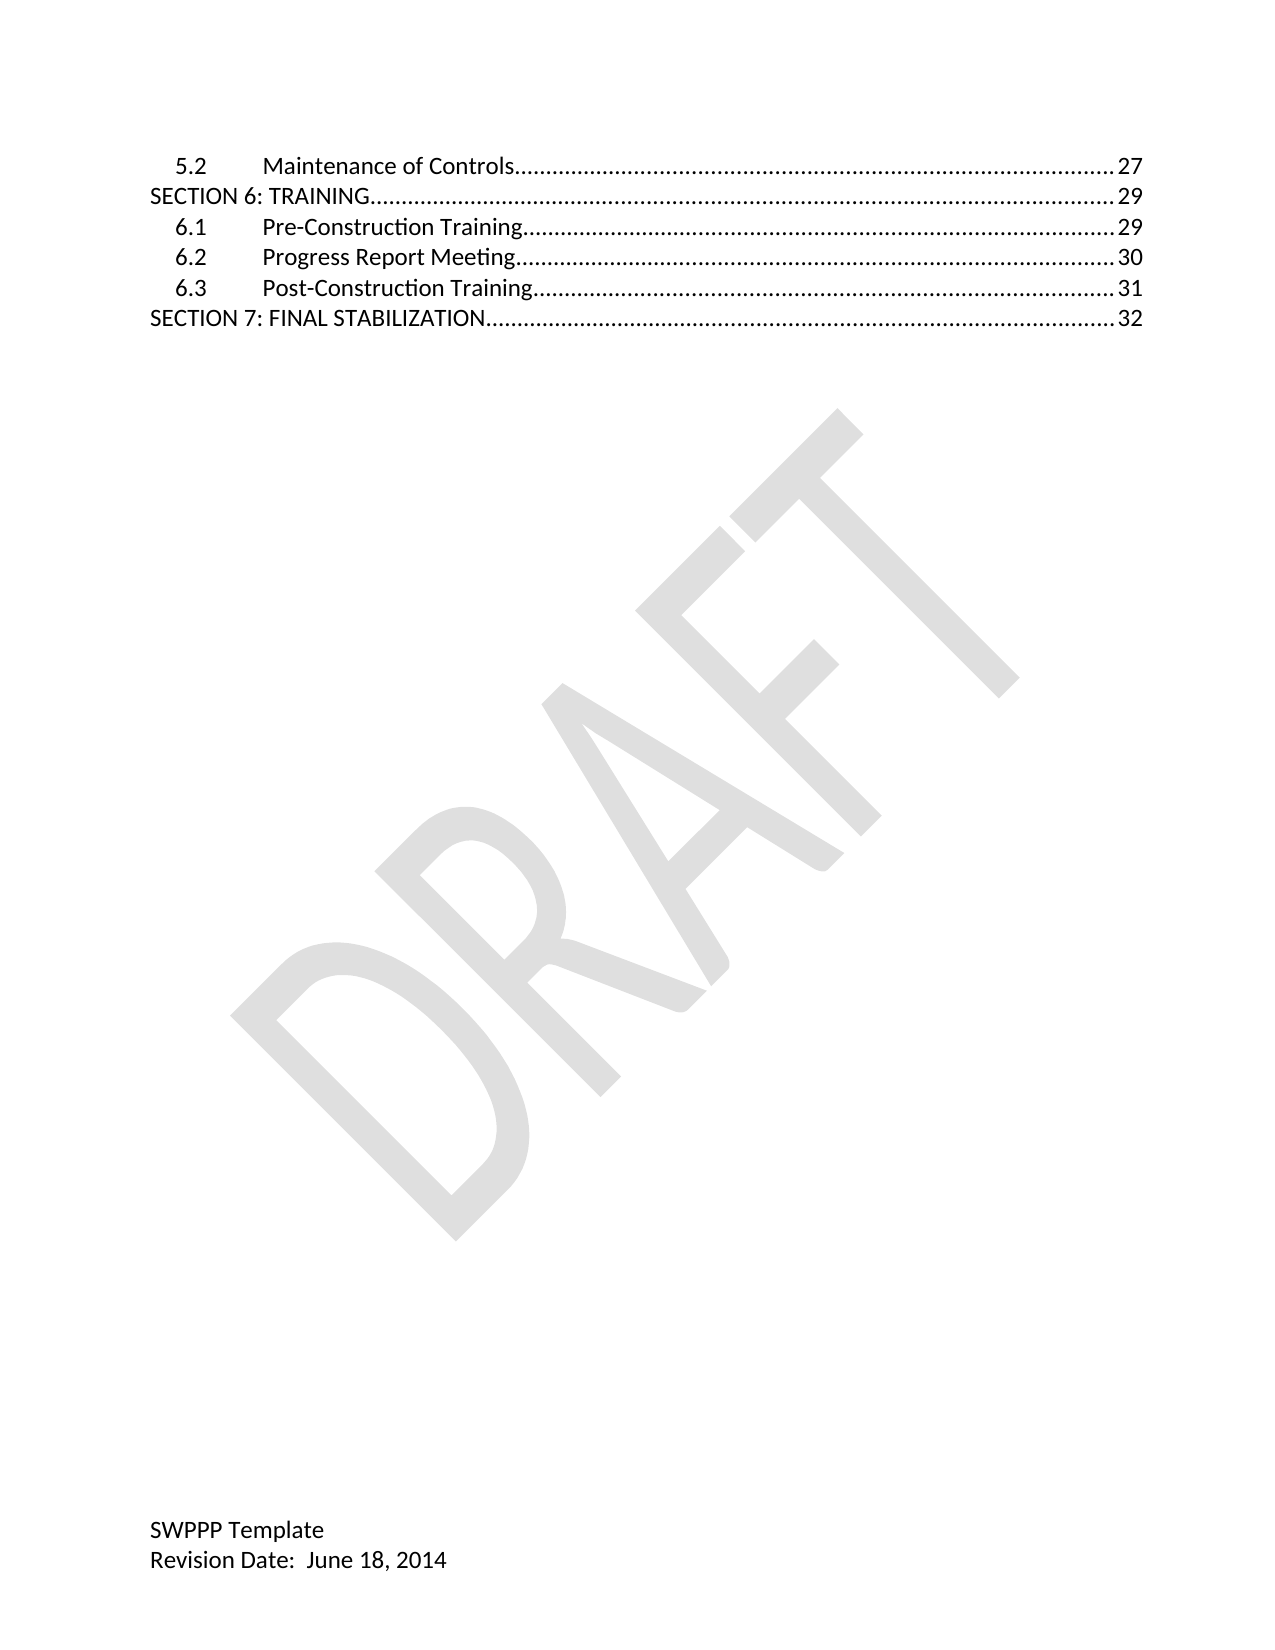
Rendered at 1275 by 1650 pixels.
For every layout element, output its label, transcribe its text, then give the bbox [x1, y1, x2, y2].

text SECTION 7: FINAL STABILIZATION 32 [150, 303, 1144, 333]
text SECTION 6: TRAINING 29 [150, 181, 1144, 211]
text 5.2 Maintenance of Controls 27 [175, 150, 1144, 181]
text 6.3 Post-Construction Training 31 [175, 272, 1144, 303]
text 6.2 Progress Report Meeting 30 [175, 242, 1144, 272]
text 6.1 Pre-Construction Training 29 [175, 211, 1144, 242]
